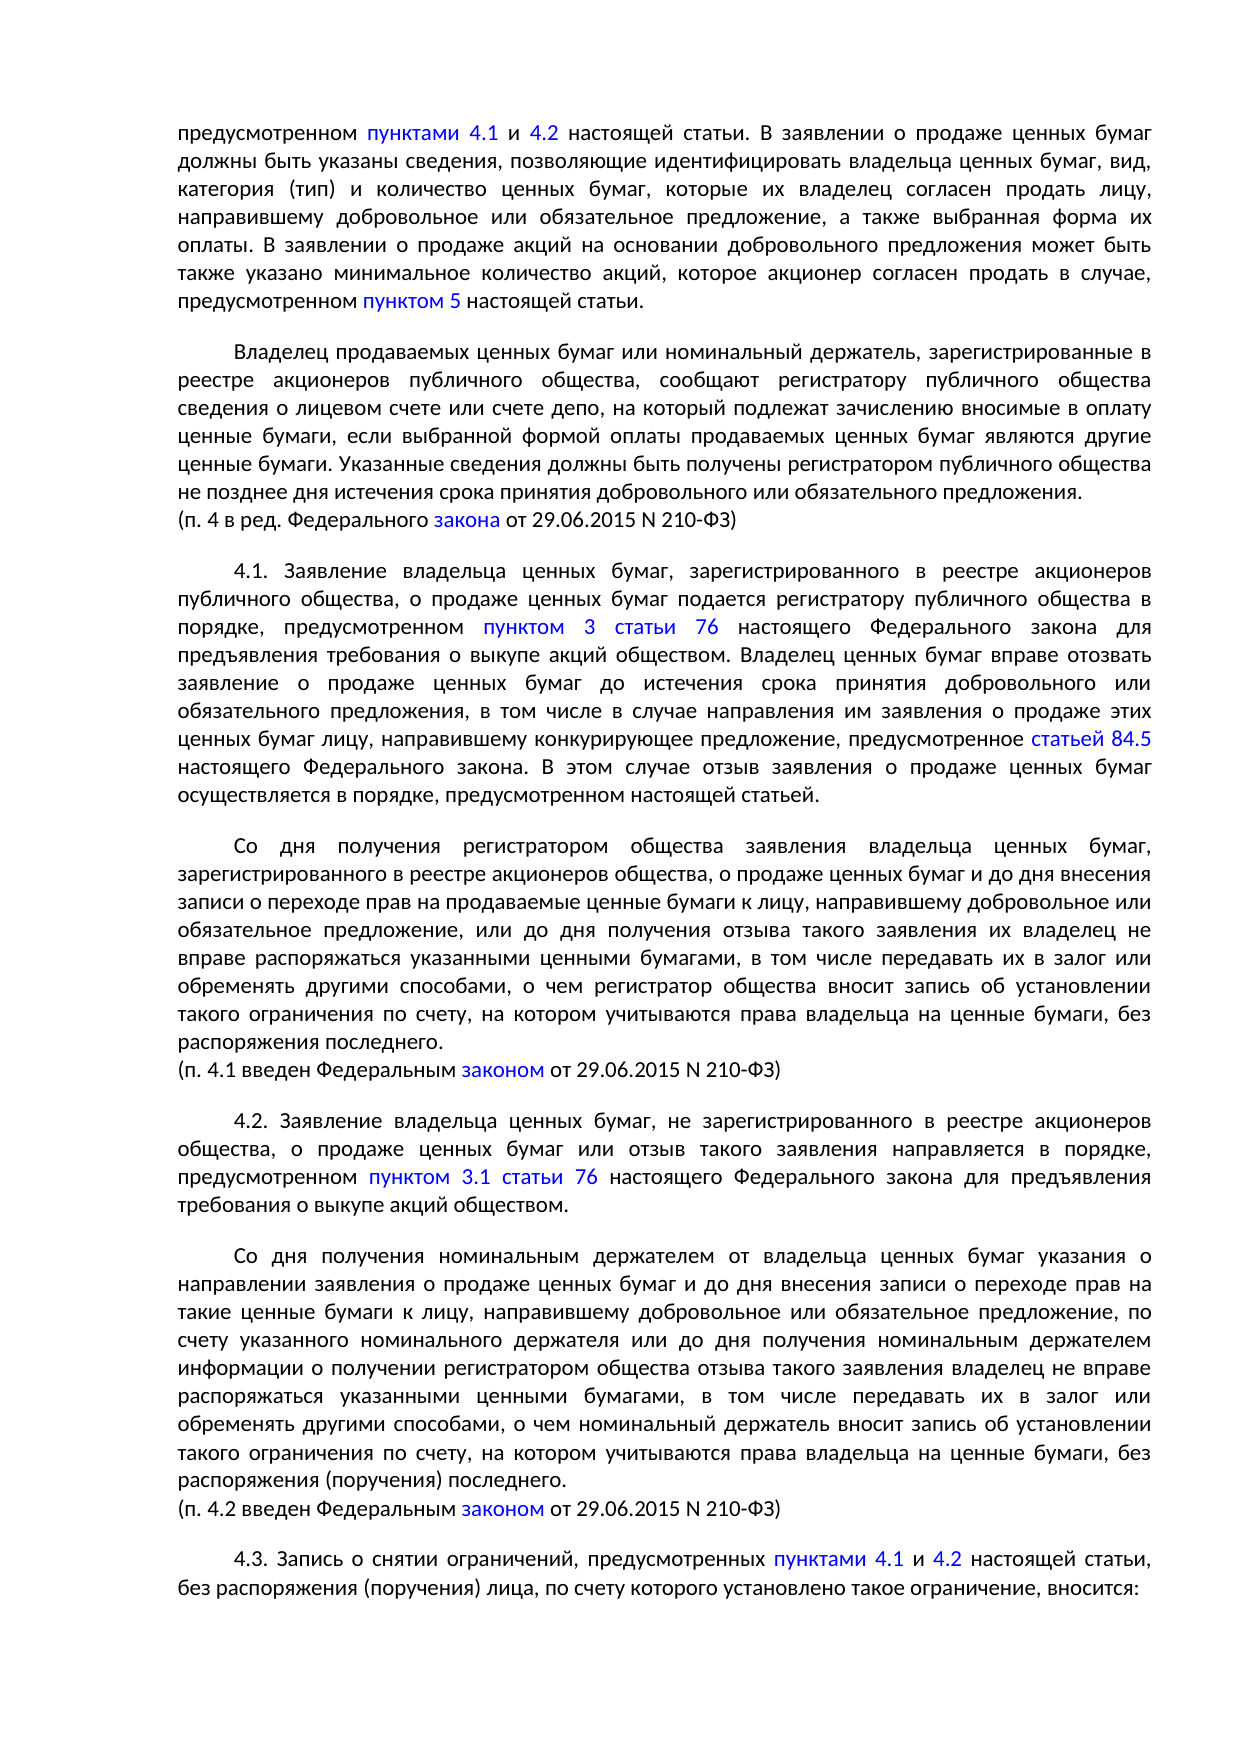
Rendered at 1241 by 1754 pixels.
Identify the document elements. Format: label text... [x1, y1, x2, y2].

text (п. 4 в ред. Федерального закона от 29.06.2015 N 210-ФЗ) [177, 505, 1152, 533]
text Со дня получения номинальным держателем от владельца ценных бумаг указания о направлении заявления о продаже ценных бумаг и до дня внесения записи о переходе прав на такие ценные бумаги к лицу, направившему добровольное или обязательное предложение, по счету указанного номинального держателя или до дня получения номинальным держателем информации о получении регистратором общества отзыва такого заявления владелец не вправе распоряжаться указанными ценными бумагами, в том числе передавать их в залог или обременять другими способами, о чем номинальный держатель вносит запись об установлении такого ограничения по счету, на котором учитываются права владельца на ценные бумаги, без распоряжения (поручения) последнего. [177, 1241, 1152, 1494]
text 4.3. Запись о снятии ограничений, предусмотренных пунктами 4.1 и 4.2 настоящей статьи, без распоряжения (поручения) лица, по счету которого установлено такое ограничение, вносится: [177, 1544, 1152, 1601]
text 4.1. Заявление владельца ценных бумаг, зарегистрированного в реестре акционеров публичного общества, о продаже ценных бумаг подается регистратору публичного общества в порядке, предусмотренном пунктом 3 статьи 76 настоящего Федерального закона для предъявления требования о выкупе акций обществом. Владелец ценных бумаг вправе отозвать заявление о продаже ценных бумаг до истечения срока принятия добровольного или обязательного предложения, в том числе в случае направления им заявления о продаже этих ценных бумаг лицу, направившему конкурирующее предложение, предусмотренное статьей 84.5 настоящего Федерального закона. В этом случае отзыв заявления о продаже ценных бумаг осуществляется в порядке, предусмотренном настоящей статьей. [177, 556, 1152, 808]
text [177, 118, 1152, 314]
text Со дня получения регистратором общества заявления владельца ценных бумаг, зарегистрированного в реестре акционеров общества, о продаже ценных бумаг и до дня внесения записи о переходе прав на продаваемые ценные бумаги к лицу, направившему добровольное или обязательное предложение, или до дня получения отзыва такого заявления их владелец не вправе распоряжаться указанными ценными бумагами, в том числе передавать их в залог или обременять другими способами, о чем регистратор общества вносит запись об установлении такого ограничения по счету, на котором учитываются права владельца на ценные бумаги, без распоряжения последнего. [177, 831, 1152, 1056]
text Владелец продаваемых ценных бумаг или номинальный держатель, зарегистрированные в реестре акционеров публичного общества, сообщают регистратору публичного общества сведения о лицевом счете или счете депо, на который подлежат зачислению вносимые в оплату ценные бумаги, если выбранной формой оплаты продаваемых ценных бумаг являются другие ценные бумаги. Указанные сведения должны быть получены регистратором публичного общества не позднее дня истечения срока принятия добровольного или обязательного предложения. [177, 337, 1152, 505]
text (п. 4.1 введен Федеральным законом от 29.06.2015 N 210-ФЗ) [177, 1056, 1152, 1083]
text 4.2. Заявление владельца ценных бумаг, не зарегистрированного в реестре акционеров общества, о продаже ценных бумаг или отзыв такого заявления направляется в порядке, предусмотренном пунктом 3.1 статьи 76 настоящего Федерального закона для предъявления требования о выкупе акций обществом. [177, 1106, 1152, 1218]
text (п. 4.2 введен Федеральным законом от 29.06.2015 N 210-ФЗ) [177, 1494, 1152, 1522]
